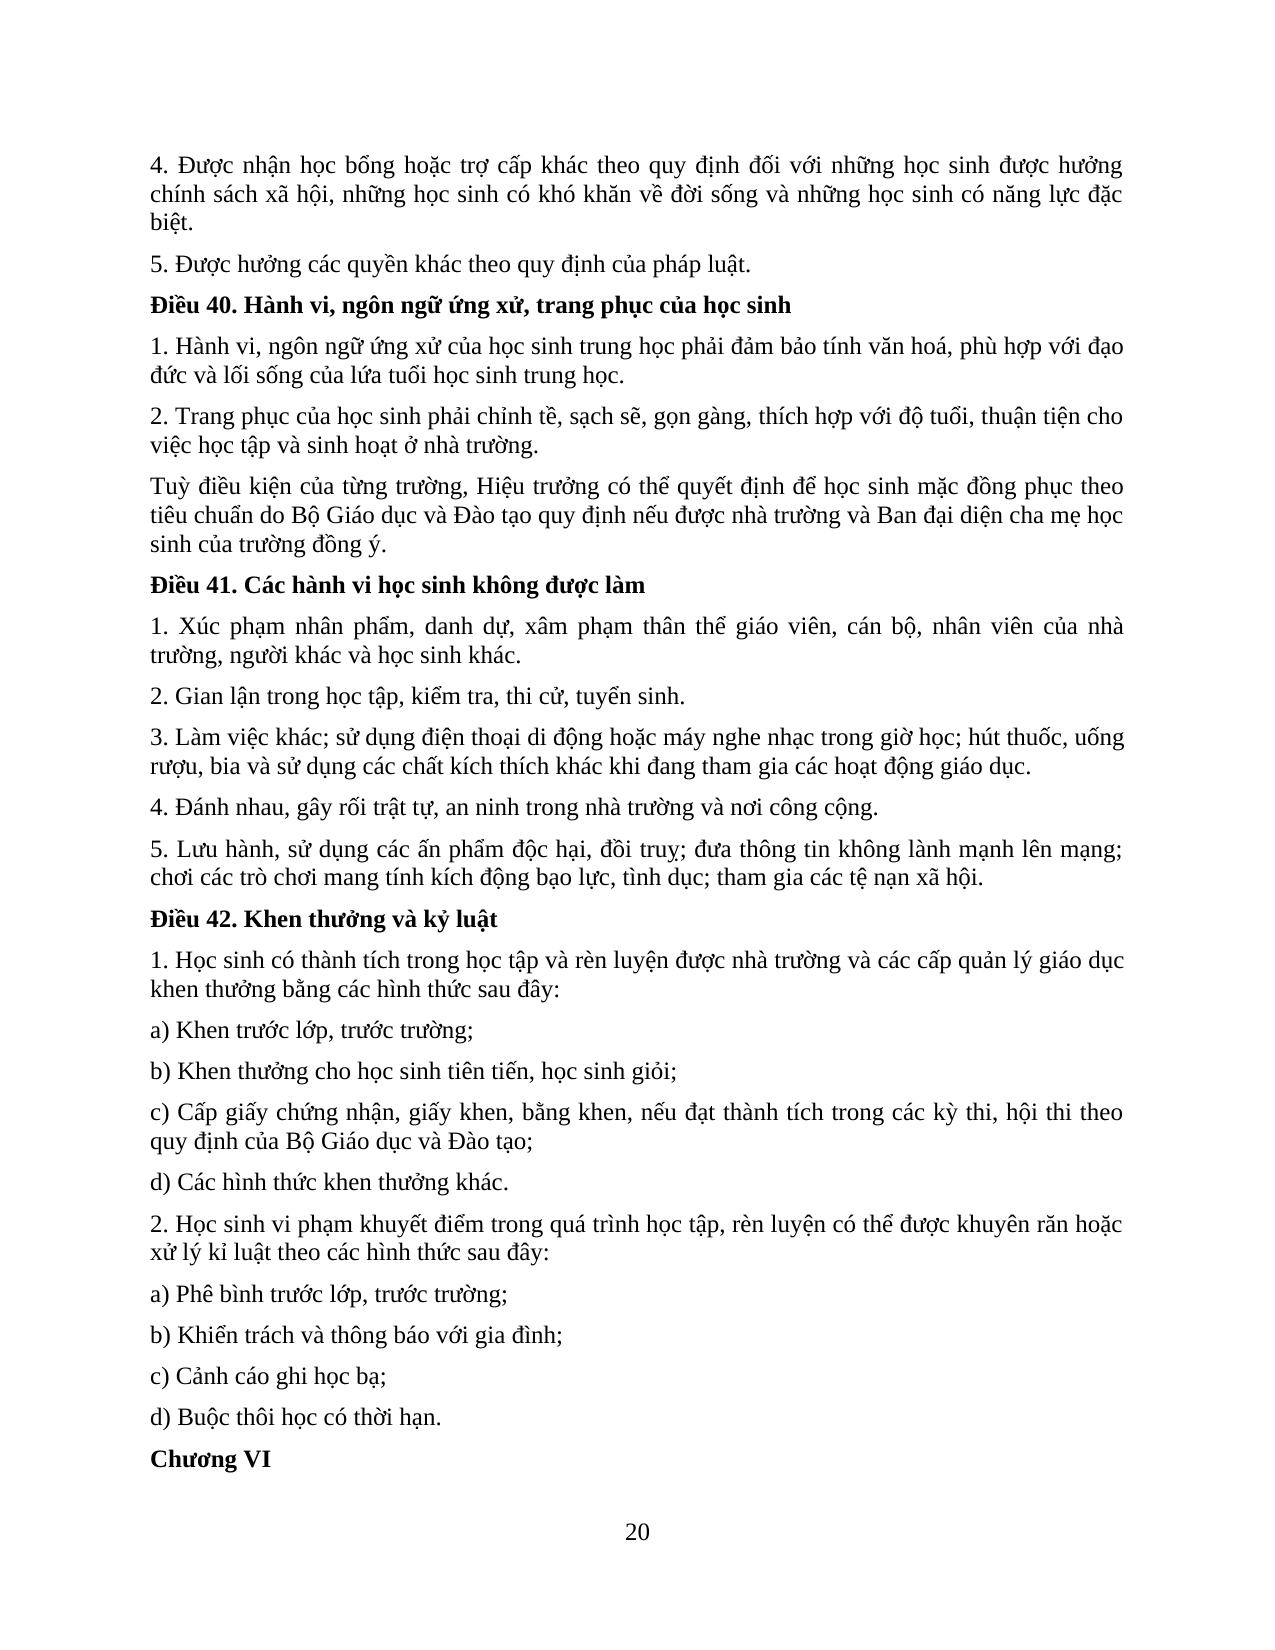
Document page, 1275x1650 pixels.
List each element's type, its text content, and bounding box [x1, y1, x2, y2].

text 2. Học sinh vi phạm khuyết điểm trong quá trình học tập, rèn luyện có thể được khuyên răn hoặc xử lý kỉ luật theo các hình thức sau đây: [150, 1209, 1125, 1266]
text Chương VI [150, 1444, 1125, 1472]
text d) Buộc thôi học có thời hạn. [150, 1402, 1125, 1431]
text 4. Được nhận học bổng hoặc trợ cấp khác theo quy định đối với những học sinh được hưởng chính sách xã hội, những học sinh có khó khăn về đời sống và những học sinh có năng lực đặc biệt. [150, 150, 1125, 236]
text Điều 41. Các hành vi học sinh không được làm [150, 570, 1125, 599]
text Điều 42. Khen thưởng và kỷ luật [150, 904, 1125, 932]
text 5. Được hưởng các quyền khác theo quy định của pháp luật. [150, 249, 1125, 277]
text a) Phê bình trước lớp, trước trường; [150, 1279, 1125, 1307]
text c) Cảnh cáo ghi học bạ; [150, 1361, 1125, 1390]
text d) Các hình thức khen thưởng khác. [150, 1167, 1125, 1196]
text 1. Hành vi, ngôn ngữ ứng xử của học sinh trung học phải đảm bảo tính văn hoá, phù hợp với đạo đức và lối sống của lứa tuổi học sinh trung học. [150, 331, 1125, 389]
text c) Cấp giấy chứng nhận, giấy khen, bằng khen, nếu đạt thành tích trong các kỳ thi, hội thi theo quy định của Bộ Giáo dục và Đào tạo; [150, 1097, 1125, 1155]
text Điều 40. Hành vi, ngôn ngữ ứng xử, trang phục của học sinh [150, 290, 1125, 319]
text Tuỳ điều kiện của từng trường, Hiệu trưởng có thể quyết định để học sinh mặc đồng phục theo tiêu chuẩn do Bộ Giáo dục và Đào tạo quy định nếu được nhà trường và Ban đại diện cha mẹ học sinh của trường đồng ý. [150, 471, 1125, 557]
text 1. Học sinh có thành tích trong học tập và rèn luyện được nhà trường và các cấp quản lý giáo dục khen thưởng bằng các hình thức sau đây: [150, 945, 1125, 1002]
text 5. Lưu hành, sử dụng các ấn phẩm độc hại, đồi truỵ; đưa thông tin không lành mạnh lên mạng; chơi các trò chơi mang tính kích động bạo lực, tình dục; tham gia các tệ nạn xã hội. [150, 834, 1125, 891]
text 1. Xúc phạm nhân phẩm, danh dự, xâm phạm thân thể giáo viên, cán bộ, nhân viên của nhà trường, người khác và học sinh khác. [150, 611, 1125, 669]
text b) Khen thưởng cho học sinh tiên tiến, học sinh giỏi; [150, 1056, 1125, 1085]
text 2. Trang phục của học sinh phải chỉnh tề, sạch sẽ, gọn gàng, thích hợp với độ tuổi, thuận tiện cho việc học tập và sinh hoạt ở nhà trường. [150, 401, 1125, 459]
text a) Khen trước lớp, trước trường; [150, 1015, 1125, 1044]
text b) Khiển trách và thông báo với gia đình; [150, 1320, 1125, 1349]
text 2. Gian lận trong học tập, kiểm tra, thi cử, tuyển sinh. [150, 681, 1125, 710]
text 3. Làm việc khác; sử dụng điện thoại di động hoặc máy nghe nhạc trong giờ học; hút thuốc, uống rượu, bia và sử dụng các chất kích thích khác khi đang tham gia các hoạt động giáo dục. [150, 722, 1125, 780]
text 4. Đánh nhau, gây rối trật tự, an ninh trong nhà trường và nơi công cộng. [150, 792, 1125, 821]
